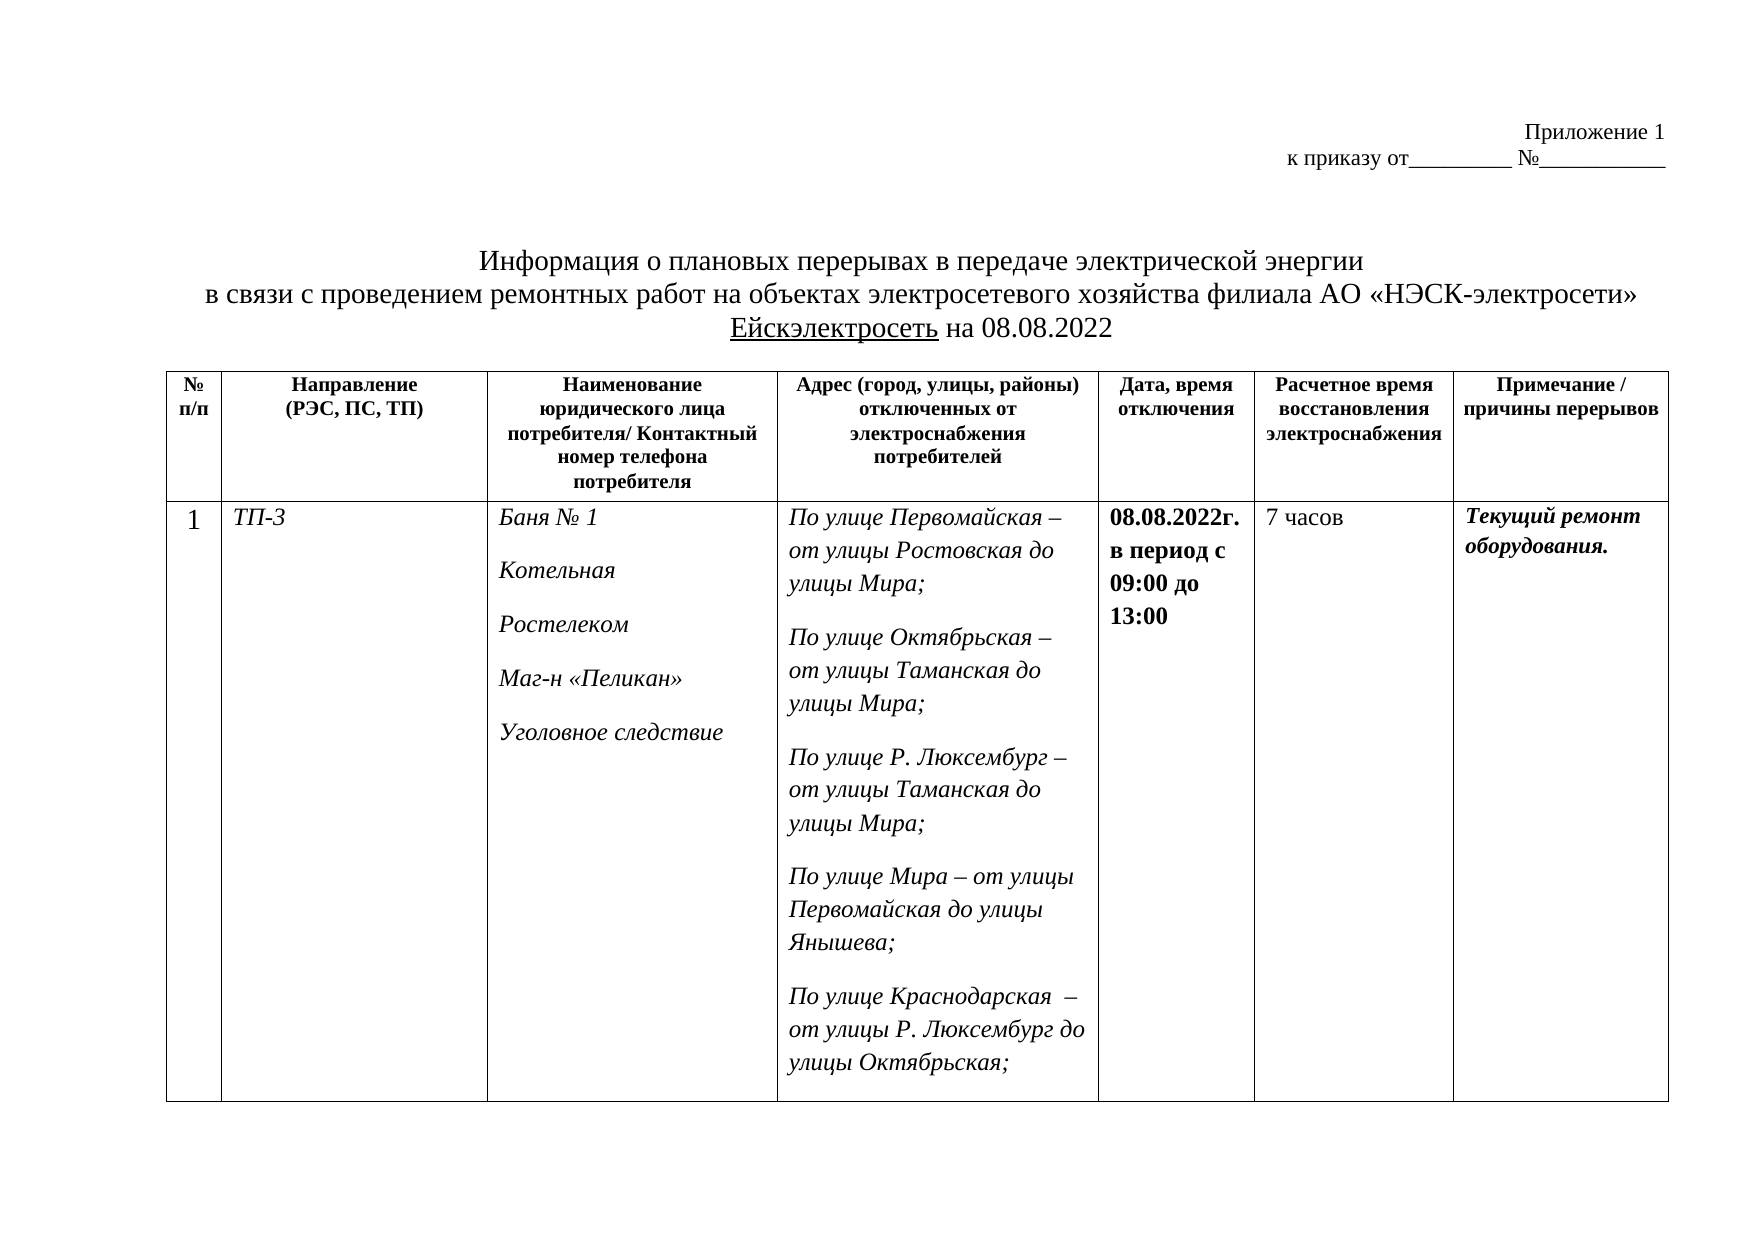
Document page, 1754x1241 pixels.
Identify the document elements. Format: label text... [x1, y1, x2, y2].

table_cell 7 часов [1255, 502, 1453, 1101]
table_header Адрес (город, улицы, районы) отключенных от электроснабжения потребителей [778, 372, 1098, 501]
table_cell ТП-3 [222, 502, 487, 1101]
text в связи с проведением ремонтных работ на объектах электросетевого хозяйства филиала АО «НЭСК-электросети» Ейскэлектросеть на 08.08.2022 [177, 277, 1665, 344]
table_header Направление (РЭС, ПС, ТП) [222, 372, 487, 501]
table_header № п/п [167, 372, 221, 501]
text к приказу от_________ №___________ [177, 144, 1665, 171]
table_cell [778, 502, 1098, 1101]
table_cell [488, 502, 777, 1101]
table_header Наименование юридического лица потребителя/ Контактный номер телефона потребителя [488, 372, 777, 501]
text Приложение 1 [177, 118, 1665, 144]
table_cell 1 [167, 502, 221, 1101]
table_header Дата, время отключения [1099, 372, 1254, 501]
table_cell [1099, 502, 1254, 1101]
table_header Расчетное время восстановления электроснабжения [1255, 372, 1453, 501]
table_header Примечание / причины перерывов [1454, 372, 1668, 501]
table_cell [1454, 502, 1668, 1101]
text Информация о плановых перерывах в передаче электрической энергии [177, 243, 1665, 277]
